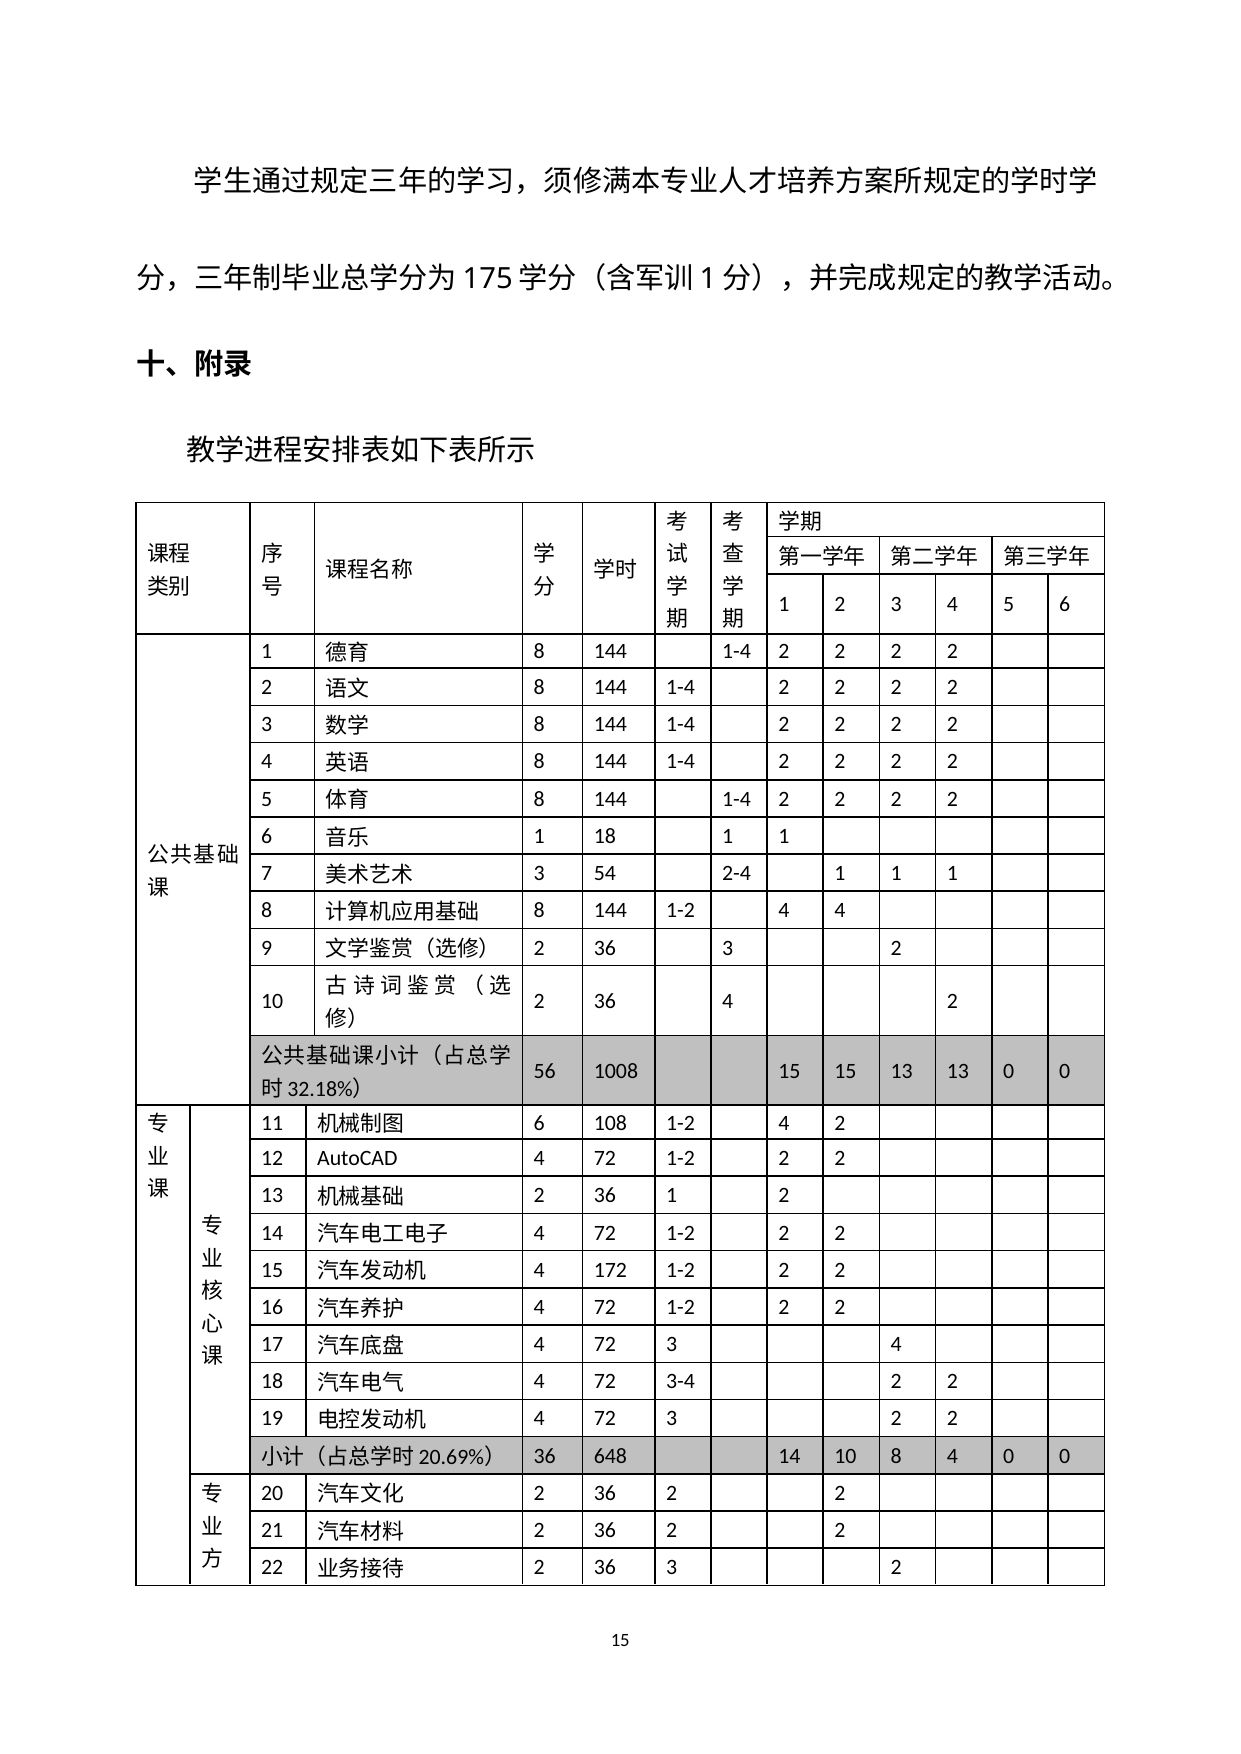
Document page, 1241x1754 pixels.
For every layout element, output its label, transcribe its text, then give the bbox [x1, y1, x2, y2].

table_cell 72 [583, 1363, 654, 1398]
table_cell 36 [583, 966, 654, 1034]
table_cell 7 [251, 855, 314, 890]
table_cell [656, 1437, 710, 1473]
table_cell 8 [880, 1437, 935, 1473]
table_cell [768, 1512, 822, 1547]
table_cell 4 [523, 1326, 582, 1361]
table_cell 小计（占总学时20.69%） [251, 1437, 522, 1473]
table_cell 17 [251, 1326, 305, 1361]
table_cell 18 [583, 818, 654, 853]
table_cell [880, 1106, 935, 1138]
table_cell 2 [824, 781, 879, 816]
table_cell 2 [880, 1549, 935, 1584]
table_cell [656, 929, 710, 965]
table_cell 机械制图 [307, 1106, 522, 1138]
table_cell 2 [824, 1289, 879, 1324]
table_header 学期 [768, 503, 1104, 536]
table_cell [768, 1400, 822, 1436]
table_cell [880, 966, 935, 1034]
table_cell [712, 1326, 766, 1361]
table_cell 2 [523, 1475, 582, 1510]
table_cell [1049, 1106, 1104, 1138]
table_cell [936, 1549, 991, 1584]
table_cell 4 [523, 1214, 582, 1250]
table_cell 108 [583, 1106, 654, 1138]
table_cell 36 [583, 929, 654, 965]
table_cell 4 [523, 1363, 582, 1398]
table_cell 1 [251, 635, 314, 667]
table_cell 2 [251, 669, 314, 704]
table_cell [1049, 1549, 1104, 1584]
table_cell 13 [880, 1036, 935, 1104]
table_cell 2 [824, 1512, 879, 1547]
table_cell [936, 1177, 991, 1213]
table_cell [936, 1512, 991, 1547]
table_cell 汽车电工电子 [307, 1214, 522, 1250]
table_cell [712, 1289, 766, 1324]
table_cell 16 [251, 1289, 305, 1324]
table_cell [712, 892, 766, 928]
table_cell [712, 1363, 766, 1398]
table_cell 19 [251, 1400, 305, 1436]
table_cell [768, 1549, 822, 1584]
table_cell [712, 1036, 766, 1104]
table_cell 56 [523, 1036, 582, 1104]
table_cell [936, 818, 991, 853]
table_cell 2 [768, 743, 822, 779]
table_cell 2 [523, 966, 582, 1034]
table_cell [1049, 1214, 1104, 1250]
table_cell 汽车发动机 [307, 1251, 522, 1287]
table_cell 1 [936, 855, 991, 890]
table_cell [1049, 1251, 1104, 1287]
table_cell 2 [768, 781, 822, 816]
table_cell [824, 1549, 879, 1584]
table_cell [1049, 818, 1104, 853]
table_cell [1049, 706, 1104, 742]
table_header 课程名称 [315, 503, 522, 633]
table_cell 72 [583, 1400, 654, 1436]
table_cell 1 [523, 818, 582, 853]
table_cell [993, 1549, 1047, 1584]
table_cell 2 [523, 1512, 582, 1547]
table_cell 8 [251, 892, 314, 928]
table_cell 9 [251, 929, 314, 965]
table_cell 1 [880, 855, 935, 890]
table_cell 4 [523, 1289, 582, 1324]
table_cell 1-4 [656, 669, 710, 704]
table_cell 72 [583, 1140, 654, 1175]
table_cell 6 [523, 1106, 582, 1138]
table_cell [1049, 929, 1104, 965]
table_cell [656, 818, 710, 853]
table_cell 德育 [315, 635, 522, 667]
table_cell 英语 [315, 743, 522, 779]
table_cell [1049, 1512, 1104, 1547]
table_cell 8 [523, 635, 582, 667]
table_cell [1049, 1289, 1104, 1324]
table_cell [880, 1140, 935, 1175]
table_cell 2 [936, 781, 991, 816]
table_cell 古诗词鉴赏（选修） [315, 966, 522, 1034]
table_cell 5 [993, 575, 1047, 633]
table_cell 3-4 [656, 1363, 710, 1398]
table_cell 3 [523, 855, 582, 890]
table_cell 1-2 [656, 892, 710, 928]
table_cell 36 [583, 1177, 654, 1213]
text 十、附录 [136, 329, 1104, 394]
table_cell 4 [936, 575, 991, 633]
table_cell 2 [880, 1400, 935, 1436]
table_cell [656, 635, 710, 667]
table_cell 汽车电气 [307, 1363, 522, 1398]
table_cell 1 [824, 855, 879, 890]
table_cell 1 [712, 818, 766, 853]
table_cell [880, 1177, 935, 1213]
table_cell [1049, 1363, 1104, 1398]
table_cell [993, 1326, 1047, 1361]
table_cell 4 [523, 1400, 582, 1436]
table_cell [768, 966, 822, 1034]
table_cell 1-2 [656, 1251, 710, 1287]
table_cell [993, 743, 1047, 779]
table_cell [712, 706, 766, 742]
table_cell 1-4 [656, 706, 710, 742]
table_cell [768, 1475, 822, 1510]
table_cell 2 [768, 706, 822, 742]
table_cell 8 [523, 743, 582, 779]
table_cell 2 [880, 635, 935, 667]
table_cell [656, 966, 710, 1034]
table_cell [712, 1512, 766, 1547]
table_cell 144 [583, 706, 654, 742]
table_cell 2 [768, 1251, 822, 1287]
table_cell 36 [583, 1512, 654, 1547]
table_cell [824, 1400, 879, 1436]
table_cell [936, 929, 991, 965]
table_cell [712, 1214, 766, 1250]
table_cell [993, 1177, 1047, 1213]
table_cell 2 [936, 1363, 991, 1398]
table_cell 1 [768, 818, 822, 853]
table_cell 2 [936, 635, 991, 667]
table_cell 汽车底盘 [307, 1326, 522, 1361]
table_cell 2 [880, 706, 935, 742]
table_cell 72 [583, 1326, 654, 1361]
table_cell [880, 1289, 935, 1324]
table_cell 12 [251, 1140, 305, 1175]
table_cell 2 [768, 1214, 822, 1250]
table_cell 汽车养护 [307, 1289, 522, 1324]
table_cell [1049, 1140, 1104, 1175]
table_cell 2 [880, 669, 935, 704]
table_cell [824, 1363, 879, 1398]
table_cell 144 [583, 635, 654, 667]
table_cell [768, 1326, 822, 1361]
table_cell [993, 781, 1047, 816]
text 学生通过规定三年的学习，须修满本专业人才培养方案所规定的学时学分，三年制毕业总学分为175学分（含军训1分），并完成规定的教学活动。 [136, 146, 1104, 308]
table_cell 1-2 [656, 1140, 710, 1175]
table_cell [993, 1140, 1047, 1175]
table_header 序号 [251, 503, 314, 633]
table_cell [1049, 1400, 1104, 1436]
table_cell 2 [824, 669, 879, 704]
table_cell [1049, 1326, 1104, 1361]
table_cell 2 [824, 706, 879, 742]
table_cell [993, 1400, 1047, 1436]
table_cell [1049, 855, 1104, 890]
table_cell 5 [251, 781, 314, 816]
table_cell 计算机应用基础 [315, 892, 522, 928]
table_cell [712, 1251, 766, 1287]
table_cell 1-2 [656, 1106, 710, 1138]
table_cell 2 [880, 781, 935, 816]
table_cell 2 [523, 1177, 582, 1213]
table_cell 2 [936, 1400, 991, 1436]
table_cell 15 [768, 1036, 822, 1104]
table_cell 3 [656, 1400, 710, 1436]
table_cell 2 [824, 743, 879, 779]
table_cell 4 [712, 966, 766, 1034]
table_cell 电控发动机 [307, 1400, 522, 1436]
table_cell 15 [251, 1251, 305, 1287]
table_cell [993, 892, 1047, 928]
table_cell 第二学年 [880, 537, 991, 573]
table_cell 2 [768, 1177, 822, 1213]
table_cell 10 [824, 1437, 879, 1473]
table_cell [1049, 781, 1104, 816]
table_cell [712, 1549, 766, 1584]
table_cell 3 [880, 575, 935, 633]
table_cell [880, 1475, 935, 1510]
table_cell 2 [880, 743, 935, 779]
table_cell 14 [768, 1437, 822, 1473]
table_cell 专业方向课 [191, 1475, 249, 1584]
table_header 考查学期 [712, 503, 766, 633]
table_cell 公共基础课小计（占总学时32.18%） [251, 1036, 522, 1104]
table_cell [712, 1106, 766, 1138]
table_cell 3 [712, 929, 766, 965]
table_cell [993, 706, 1047, 742]
table_cell 1 [768, 575, 822, 633]
table_cell 144 [583, 743, 654, 779]
table_cell AutoCAD [307, 1140, 522, 1175]
table_cell 4 [523, 1140, 582, 1175]
table_cell 业务接待 [307, 1549, 522, 1584]
table_cell 2 [824, 1251, 879, 1287]
text 教学进程安排表如下表所示 [136, 416, 1104, 481]
table_cell [1049, 1475, 1104, 1510]
table_cell 15 [824, 1036, 879, 1104]
table_cell [936, 1214, 991, 1250]
table_cell 2 [824, 1140, 879, 1175]
table_cell [993, 669, 1047, 704]
table_cell 8 [523, 706, 582, 742]
table_cell [712, 1475, 766, 1510]
table_cell 8 [523, 669, 582, 704]
table_cell [1049, 743, 1104, 779]
table_cell [824, 966, 879, 1034]
table_cell 2 [936, 706, 991, 742]
table_cell [993, 818, 1047, 853]
table_cell 72 [583, 1214, 654, 1250]
table_cell 4 [824, 892, 879, 928]
table_cell 144 [583, 669, 654, 704]
table_cell 4 [523, 1251, 582, 1287]
table_cell 3 [656, 1326, 710, 1361]
table_cell [936, 1106, 991, 1138]
table_cell [993, 1289, 1047, 1324]
table_cell 文学鉴赏（选修） [315, 929, 522, 965]
table_cell [768, 1363, 822, 1398]
table_cell 6 [251, 818, 314, 853]
table_cell 10 [251, 966, 314, 1034]
table_cell 2 [936, 743, 991, 779]
table_cell 36 [523, 1437, 582, 1473]
table_cell [993, 1363, 1047, 1398]
table_cell 13 [936, 1036, 991, 1104]
table_cell 2 [656, 1475, 710, 1510]
table_cell 音乐 [315, 818, 522, 853]
table_cell [993, 855, 1047, 890]
table_cell 4 [936, 1437, 991, 1473]
table_cell [993, 929, 1047, 965]
table_cell 1008 [583, 1036, 654, 1104]
table_cell [936, 1475, 991, 1510]
table_cell [712, 1177, 766, 1213]
table_cell [993, 635, 1047, 667]
table_cell [880, 1214, 935, 1250]
table_cell 172 [583, 1251, 654, 1287]
table_cell [712, 743, 766, 779]
table_cell [880, 1512, 935, 1547]
table_cell 0 [1049, 1036, 1104, 1104]
table_cell [936, 1289, 991, 1324]
table_cell 2 [936, 966, 991, 1034]
table_cell [824, 818, 879, 853]
table_cell [993, 1512, 1047, 1547]
table_cell 2 [824, 575, 879, 633]
table_cell 数学 [315, 706, 522, 742]
table_cell 1-2 [656, 1214, 710, 1250]
table_header 考试学期 [656, 503, 710, 633]
table_cell [1049, 669, 1104, 704]
table_cell [993, 1475, 1047, 1510]
table_cell 8 [523, 781, 582, 816]
table_cell [880, 892, 935, 928]
table_cell 0 [993, 1036, 1047, 1104]
table_cell [1049, 635, 1104, 667]
table_cell 2-4 [712, 855, 766, 890]
table_cell 3 [656, 1549, 710, 1584]
table_cell 0 [993, 1437, 1047, 1473]
table_cell [656, 1036, 710, 1104]
table_cell 36 [583, 1549, 654, 1584]
table_cell 54 [583, 855, 654, 890]
table_cell [824, 929, 879, 965]
table_cell 美术艺术 [315, 855, 522, 890]
table_cell [936, 1140, 991, 1175]
table_cell 2 [824, 1214, 879, 1250]
table_cell 专业课 [137, 1106, 189, 1584]
table_cell 1 [656, 1177, 710, 1213]
table_cell 144 [583, 781, 654, 816]
table_cell [656, 781, 710, 816]
table_cell 0 [1049, 1437, 1104, 1473]
table_cell 2 [824, 1106, 879, 1138]
table_cell 3 [251, 706, 314, 742]
table_cell 2 [768, 1140, 822, 1175]
table_cell 2 [768, 669, 822, 704]
table_cell 4 [768, 1106, 822, 1138]
table_cell [880, 818, 935, 853]
table_cell [768, 855, 822, 890]
table_header 课程 类别 [137, 503, 249, 633]
table_cell [880, 1251, 935, 1287]
table_cell [712, 1140, 766, 1175]
table_cell 22 [251, 1549, 305, 1584]
table_cell 汽车文化 [307, 1475, 522, 1510]
table_cell 8 [523, 892, 582, 928]
table_cell [824, 1177, 879, 1213]
table_cell 2 [824, 1475, 879, 1510]
table_cell 21 [251, 1512, 305, 1547]
table_cell [712, 1437, 766, 1473]
table_cell 2 [523, 1549, 582, 1584]
table_cell 2 [936, 669, 991, 704]
table_cell [936, 892, 991, 928]
table_cell [936, 1251, 991, 1287]
table_cell 18 [251, 1363, 305, 1398]
table_cell 专业核心课 [191, 1106, 249, 1473]
table_cell 第三学年 [993, 537, 1104, 573]
table_cell 1-4 [656, 743, 710, 779]
table_cell 4 [768, 892, 822, 928]
table_header 学分 [523, 503, 582, 633]
table_cell 144 [583, 892, 654, 928]
table_cell 体育 [315, 781, 522, 816]
table_cell 6 [1049, 575, 1104, 633]
table_cell 20 [251, 1475, 305, 1510]
table_cell [712, 1400, 766, 1436]
table_cell [993, 1214, 1047, 1250]
table_cell 11 [251, 1106, 305, 1138]
table_cell 1-4 [712, 781, 766, 816]
table_cell 机械基础 [307, 1177, 522, 1213]
table_cell 2 [880, 1363, 935, 1398]
table_cell 1-4 [712, 635, 766, 667]
table_cell 4 [880, 1326, 935, 1361]
table_cell 72 [583, 1289, 654, 1324]
table_cell [712, 669, 766, 704]
table_cell 14 [251, 1214, 305, 1250]
table_cell [993, 1106, 1047, 1138]
table_cell [768, 929, 822, 965]
table_cell 36 [583, 1475, 654, 1510]
table_cell [993, 1251, 1047, 1287]
table_cell [824, 1326, 879, 1361]
table_header 学时 [583, 503, 654, 633]
table_cell [1049, 892, 1104, 928]
table_cell 汽车材料 [307, 1512, 522, 1547]
table_cell [1049, 1177, 1104, 1213]
table_cell 4 [251, 743, 314, 779]
table_cell 2 [824, 635, 879, 667]
table_cell [1049, 966, 1104, 1034]
table_cell 2 [656, 1512, 710, 1547]
table_cell [656, 855, 710, 890]
table_cell 2 [768, 1289, 822, 1324]
table_cell 648 [583, 1437, 654, 1473]
table_cell 13 [251, 1177, 305, 1213]
table_cell 2 [768, 635, 822, 667]
table_cell 语文 [315, 669, 522, 704]
table_cell 1-2 [656, 1289, 710, 1324]
table_cell 2 [523, 929, 582, 965]
table_cell [993, 966, 1047, 1034]
table_cell 公共基础课 [137, 635, 249, 1104]
table_cell 2 [880, 929, 935, 965]
table_cell [936, 1326, 991, 1361]
table_cell 第一学年 [768, 537, 879, 573]
